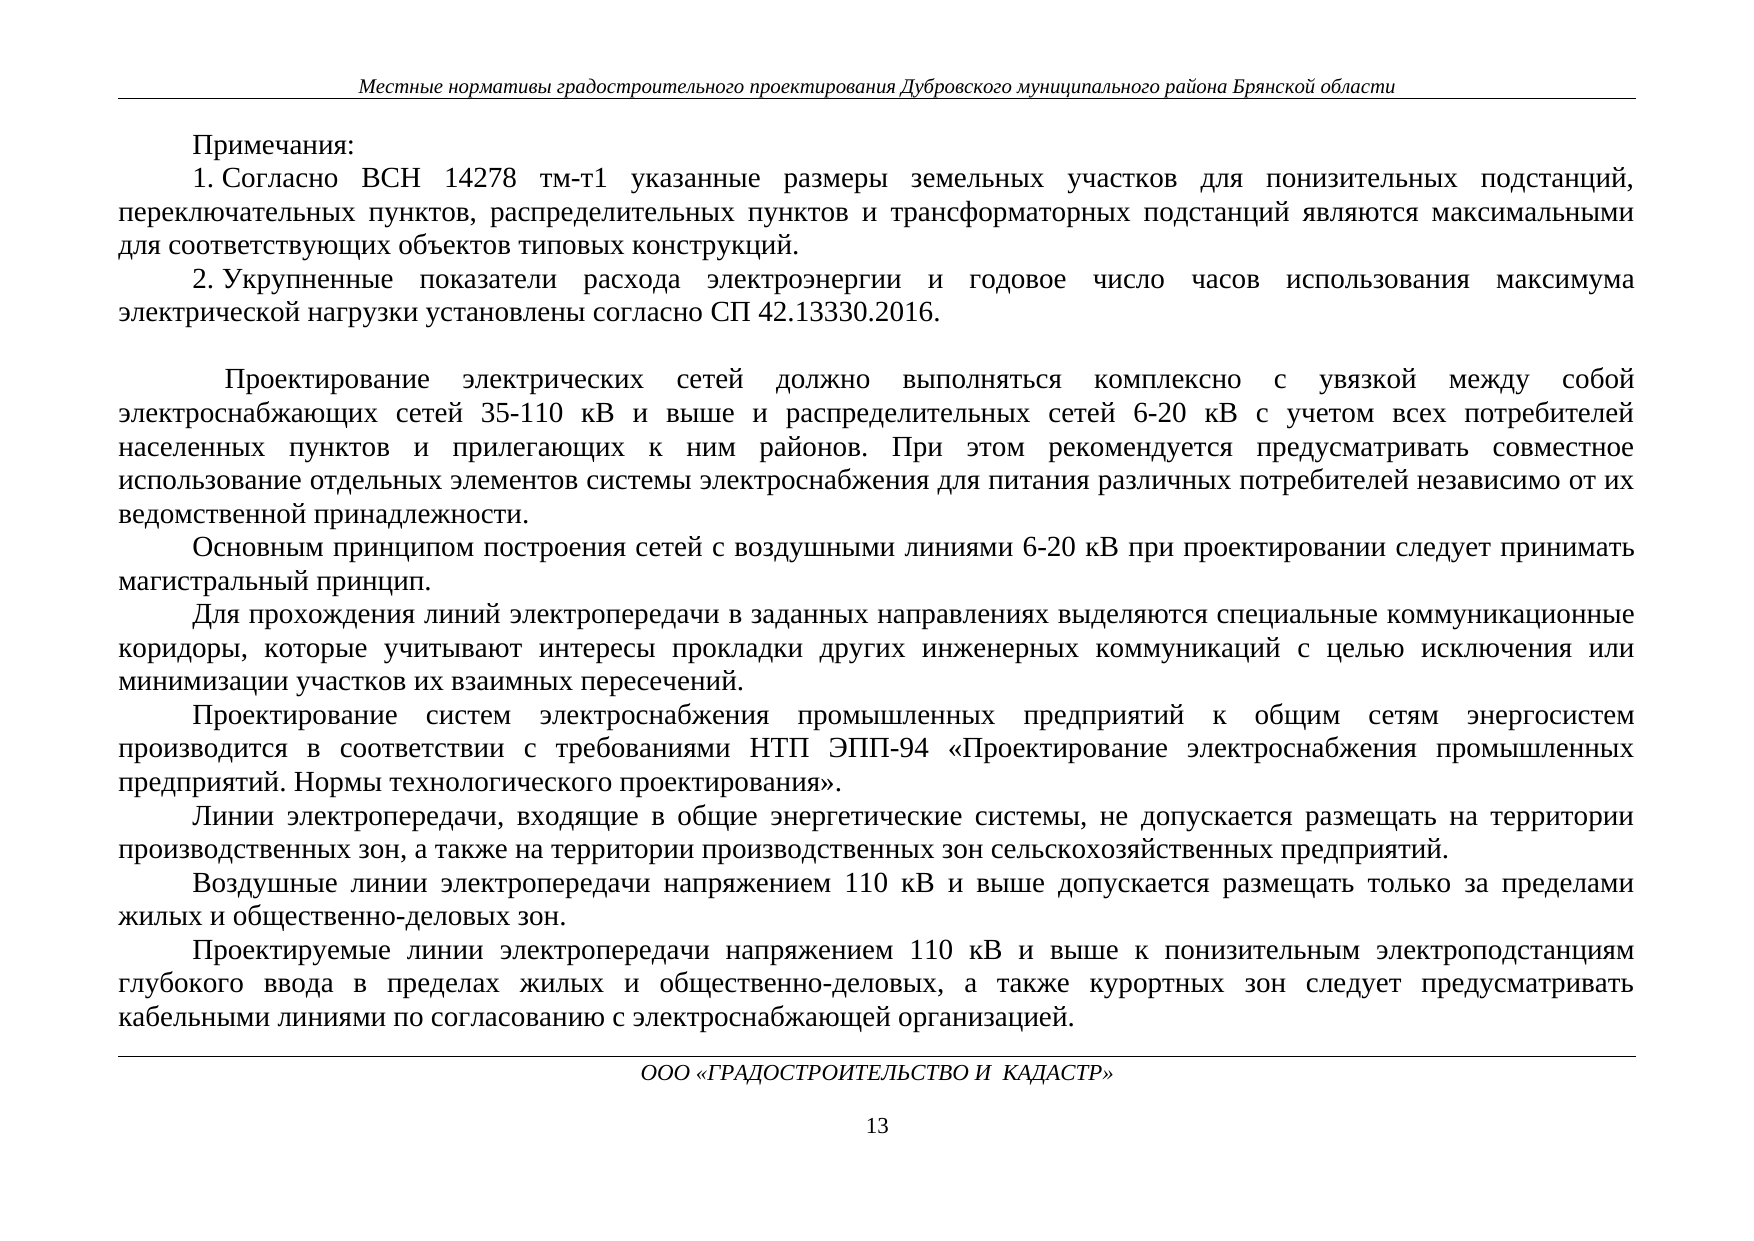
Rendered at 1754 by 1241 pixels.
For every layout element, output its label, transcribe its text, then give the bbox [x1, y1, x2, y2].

text Линии электропередачи, входящие в общие энергетические системы, не допускается размещать на территории производственных зон, а также на территории производственных зон сельскохозяйственных предприятий. [118, 798, 1636, 865]
list Укрупненные показатели расхода электроэнергии и годовое число часов использования максимума электрической нагрузки установлены согласно СП 42.13330.2016. [118, 261, 1636, 328]
text Воздушные линии электропередачи напряжением 110 кВ и выше допускается размещать только за пределами жилых и общественно-деловых зон. [118, 865, 1636, 932]
text Примечания: [118, 127, 1636, 160]
list Согласно ВСН 14278 тм-т1 указанные размеры земельных участков для понизительных подстанций, переключательных пунктов, распределительных пунктов и трансформаторных подстанций являются максимальными для соответствующих объектов типовых конструкций. [118, 160, 1636, 261]
text Для прохождения линий электропередачи в заданных направлениях выделяются специальные коммуникационные коридоры, которые учитывают интересы прокладки других инженерных коммуникаций с целью исключения или минимизации участков их взаимных пересечений. [118, 596, 1636, 697]
text Проектирование систем электроснабжения промышленных предприятий к общим сетям энергосистем производится в соответствии с требованиями НТП ЭПП-94 «Проектирование электроснабжения промышленных предприятий. Нормы технологического проектирования». [118, 697, 1636, 798]
text Основным принципом построения сетей с воздушными линиями 6-20 кВ при проектировании следует принимать магистральный принцип. [118, 529, 1636, 596]
text Проектируемые линии электропередачи напряжением 110 кВ и выше к понизительным электроподстанциям глубокого ввода в пределах жилых и общественно-деловых, а также курортных зон следует предусматривать кабельными линиями по согласованию с электроснабжающей организацией. [118, 932, 1636, 1032]
text Проектирование электрических сетей должно выполняться комплексно с увязкой между собой электроснабжающих сетей 35-110 кВ и выше и распределительных сетей 6-20 кВ с учетом всех потребителей населенных пунктов и прилегающих к ним районов. При этом рекомендуется предусматривать совместное использование отдельных элементов системы электроснабжения для питания различных потребителей независимо от их ведомственной принадлежности. [118, 362, 1636, 529]
